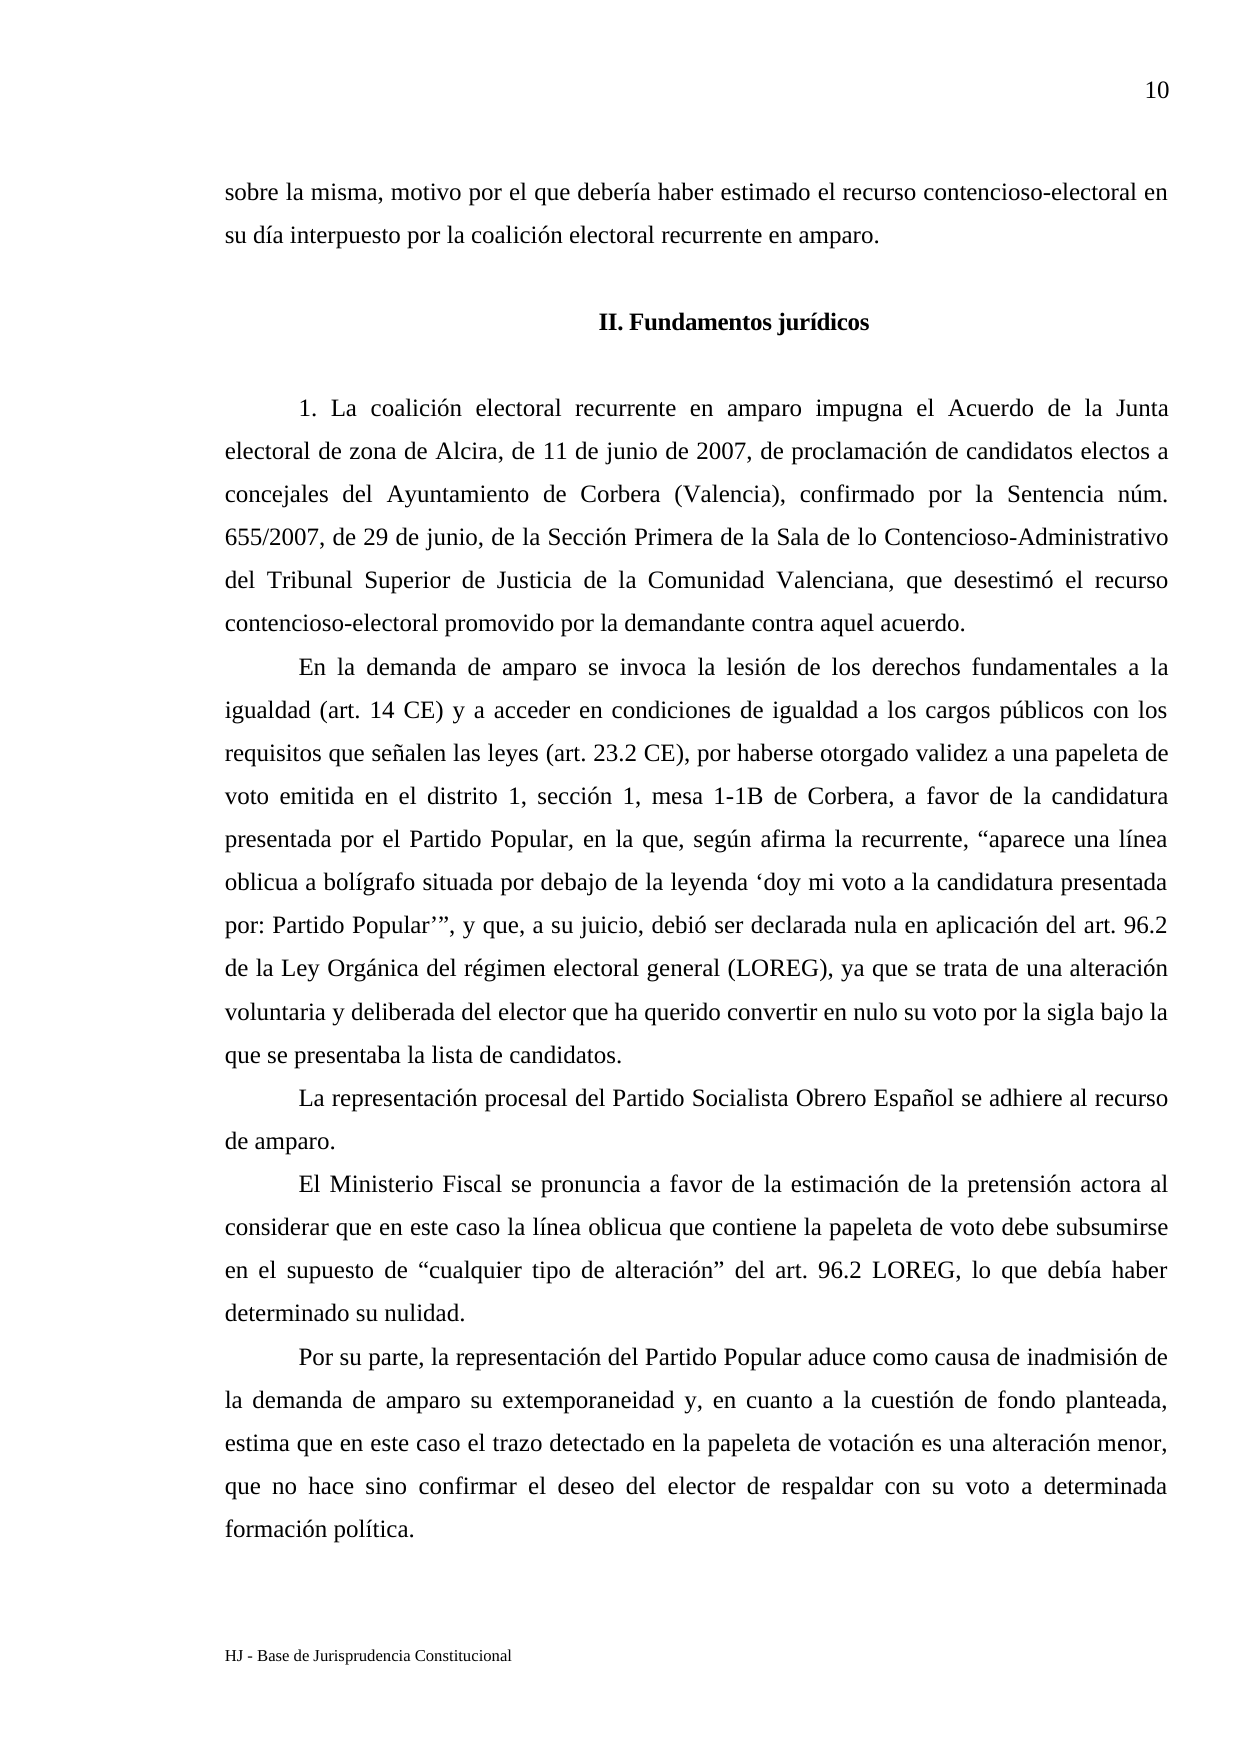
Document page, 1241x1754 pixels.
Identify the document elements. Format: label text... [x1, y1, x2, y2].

subtitle II. Fundamentos jurídicos [224, 307, 1169, 335]
text Por su parte, la representación del Partido Popular aduce como causa de inadmisión de la demanda de amparo su extemporaneidad y, en cuanto a la cuestión de fondo planteada, estima que en este caso el trazo detectado en la papeleta de votación es una alteración menor, que no hace sino confirmar el deseo del elector de respaldar con su voto a determinada formación política. [224, 1342, 1169, 1543]
text La representación procesal del Partido Socialista Obrero Español se adhiere al recurso de amparo. [224, 1083, 1169, 1155]
text El Ministerio Fiscal se pronuncia a favor de la estimación de la pretensión actora al considerar que en este caso la línea oblicua que contiene la papeleta de voto debe subsumirse en el supuesto de “cualquier tipo de alteración” del art. 96.2 LOREG, lo que debía haber determinado su nulidad. [224, 1169, 1169, 1327]
text En la demanda de amparo se invoca la lesión de los derechos fundamentales a la igualdad (art. 14 CE) y a acceder en condiciones de igualdad a los cargos públicos con los requisitos que señalen las leyes (art. 23.2 CE), por haberse otorgado validez a una papeleta de voto emitida en el distrito 1, sección 1, mesa 1-1B de Corbera, a favor de la candidatura presentada por el Partido Popular, en la que, según afirma la recurrente, “aparece una línea oblicua a bolígrafo situada por debajo de la leyenda ‘doy mi voto a la candidatura presentada por: Partido Popular’”, y que, a su juicio, debió ser declarada nula en aplicación del art. 96.2 de la Ley Orgánica del régimen electoral general (LOREG), ya que se trata de una alteración voluntaria y deliberada del elector que ha querido convertir en nulo su voto por la sigla bajo la que se presentaba la lista de candidatos. [224, 652, 1169, 1068]
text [224, 177, 1169, 249]
text 1. La coalición electoral recurrente en amparo impugna el Acuerdo de la Junta electoral de zona de Alcira, de 11 de junio de 2007, de proclamación de candidatos electos a concejales del Ayuntamiento de Corbera (Valencia), confirmado por la Sentencia núm. 655/2007, de 29 de junio, de la Sección Primera de la Sala de lo Contencioso-Administrativo del Tribunal Superior de Justicia de la Comunidad Valenciana, que desestimó el recurso contencioso-electoral promovido por la demandante contra aquel acuerdo. [224, 393, 1169, 637]
